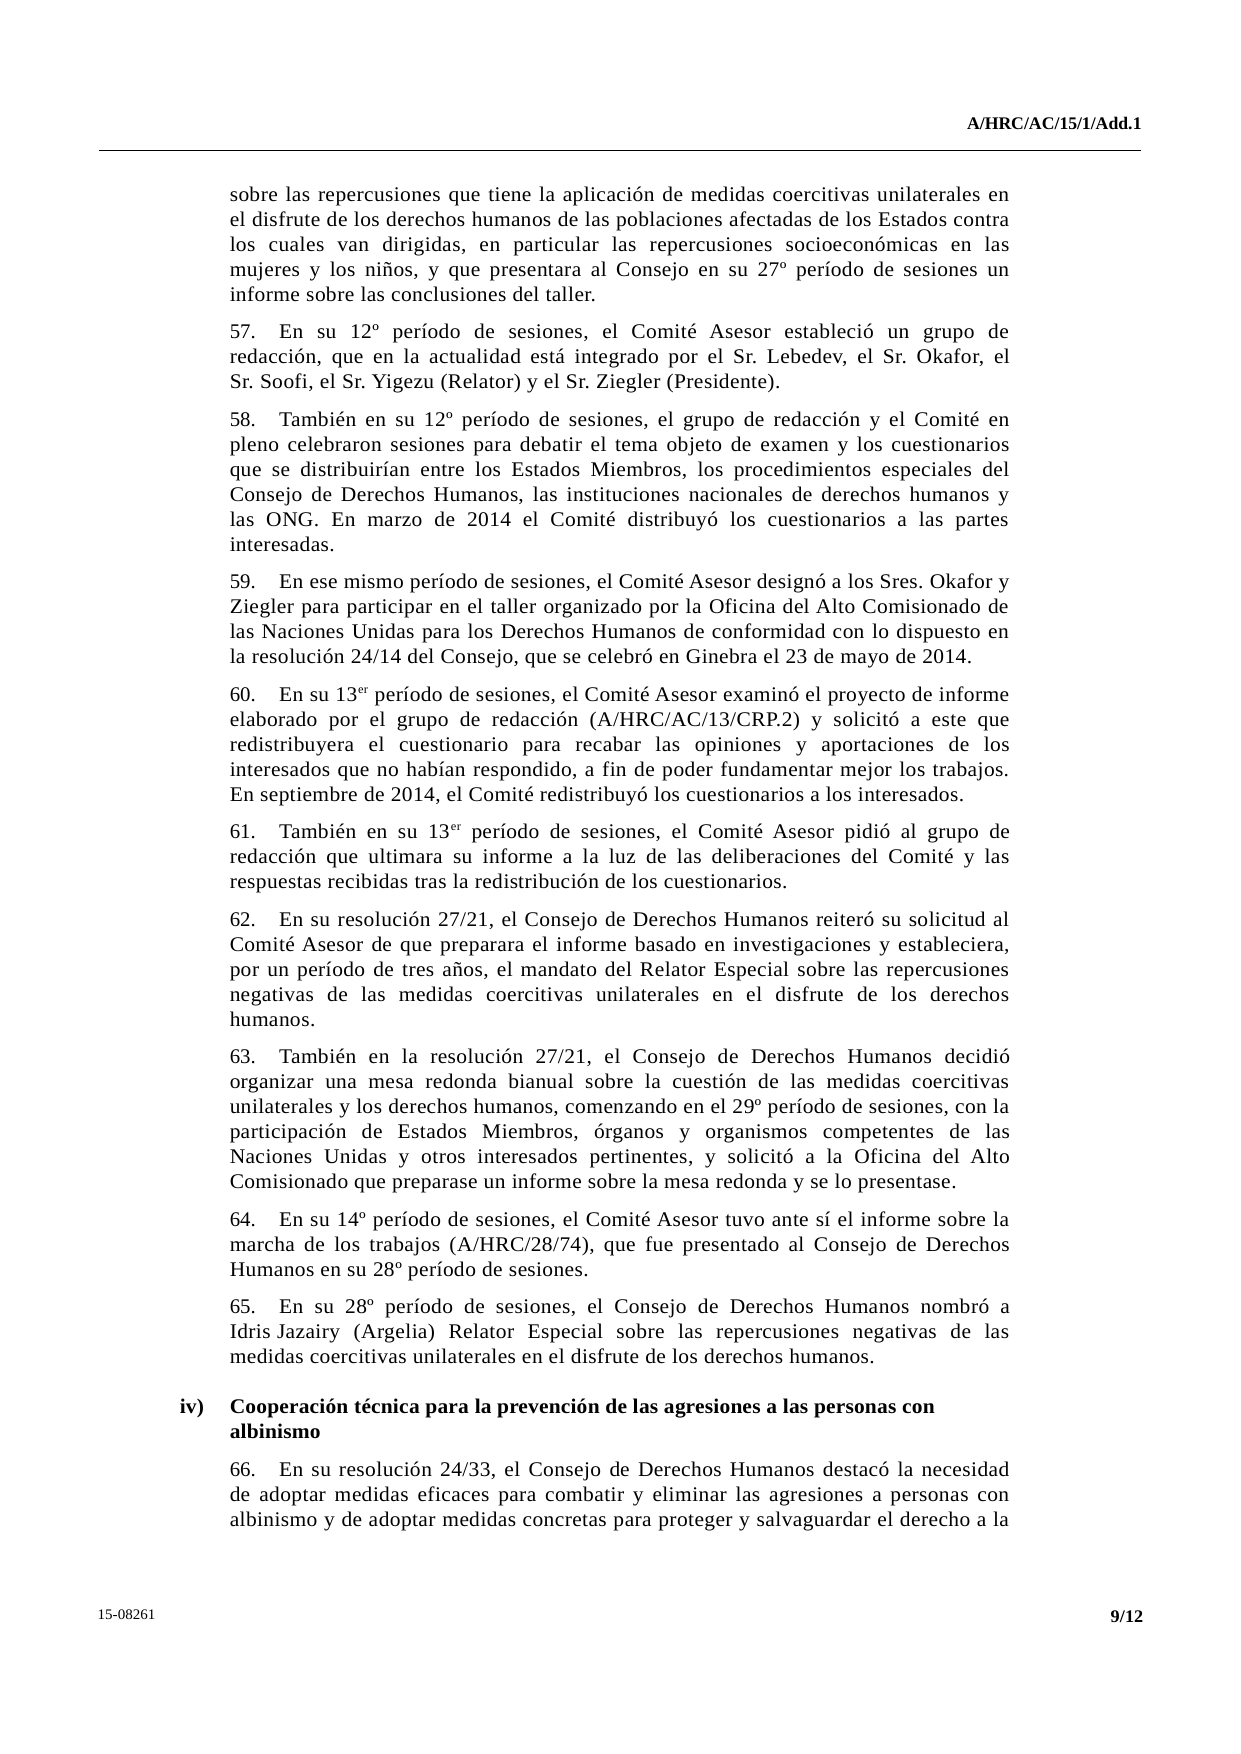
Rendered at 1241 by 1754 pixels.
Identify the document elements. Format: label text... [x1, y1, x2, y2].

text 59. En ese mismo período de sesiones, el Comité Asesor designó a los Sres. Okafor y Ziegler para participar en el taller organizado por la Oficina del Alto Comisionado de las Naciones Unidas para los Derechos Humanos de conformidad con lo dispuesto en la resolución 24/14 del Consejo, que se celebró en Ginebra el 23 de mayo de 2014. [229, 569, 1011, 669]
text 64. En su 14º período de sesiones, el Comité Asesor tuvo ante sí el informe sobre la marcha de los trabajos (A/HRC/28/74), que fue presentado al Consejo de Derechos Humanos en su 28º período de sesiones. [229, 1206, 1011, 1281]
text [229, 1456, 1011, 1531]
text 60. En su 13er período de sesiones, el Comité Asesor examinó el proyecto de informe elaborado por el grupo de redacción (A/HRC/AC/13/CRP.2) y solicitó a este que redistribuyera el cuestionario para recabar las opiniones y aportaciones de los interesados que no habían respondido, a fin de poder fundamentar mejor los trabajos. En septiembre de 2014, el Comité redistribuyó los cuestionarios a los interesados. [229, 681, 1011, 806]
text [229, 181, 1011, 306]
text iv) Cooperación técnica para la prevención de las agresiones a las personas con albinismo [97, 1394, 1011, 1444]
text 65. En su 28º período de sesiones, el Consejo de Derechos Humanos nombró a Idris Jazairy (Argelia) Relator Especial sobre las repercusiones negativas de las medidas coercitivas unilaterales en el disfrute de los derechos humanos. [229, 1294, 1011, 1369]
text 62. En su resolución 27/21, el Consejo de Derechos Humanos reiteró su solicitud al Comité Asesor de que preparara el informe basado en investigaciones y estableciera, por un período de tres años, el mandato del Relator Especial sobre las repercusiones negativas de las medidas coercitivas unilaterales en el disfrute de los derechos humanos. [229, 906, 1011, 1031]
text 61. También en su 13er período de sesiones, el Comité Asesor pidió al grupo de redacción que ultimara su informe a la luz de las deliberaciones del Comité y las respuestas recibidas tras la redistribución de los cuestionarios. [229, 819, 1011, 894]
text 63. También en la resolución 27/21, el Consejo de Derechos Humanos decidió organizar una mesa redonda bianual sobre la cuestión de las medidas coercitivas unilaterales y los derechos humanos, comenzando en el 29º período de sesiones, con la participación de Estados Miembros, órganos y organismos competentes de las Naciones Unidas y otros interesados pertinentes, y solicitó a la Oficina del Alto Comisionado que preparase un informe sobre la mesa redonda y se lo presentase. [229, 1044, 1011, 1194]
text 57. En su 12º período de sesiones, el Comité Asesor estableció un grupo de redacción, que en la actualidad está integrado por el Sr. Lebedev, el Sr. Okafor, el Sr. Soofi, el Sr. Yigezu (Relator) y el Sr. Ziegler (Presidente). [229, 319, 1011, 394]
text 58. También en su 12º período de sesiones, el grupo de redacción y el Comité en pleno celebraron sesiones para debatir el tema objeto de examen y los cuestionarios que se distribuirían entre los Estados Miembros, los procedimientos especiales del Consejo de Derechos Humanos, las instituciones nacionales de derechos humanos y las ONG. En marzo de 2014 el Comité distribuyó los cuestionarios a las partes interesadas. [229, 406, 1011, 556]
